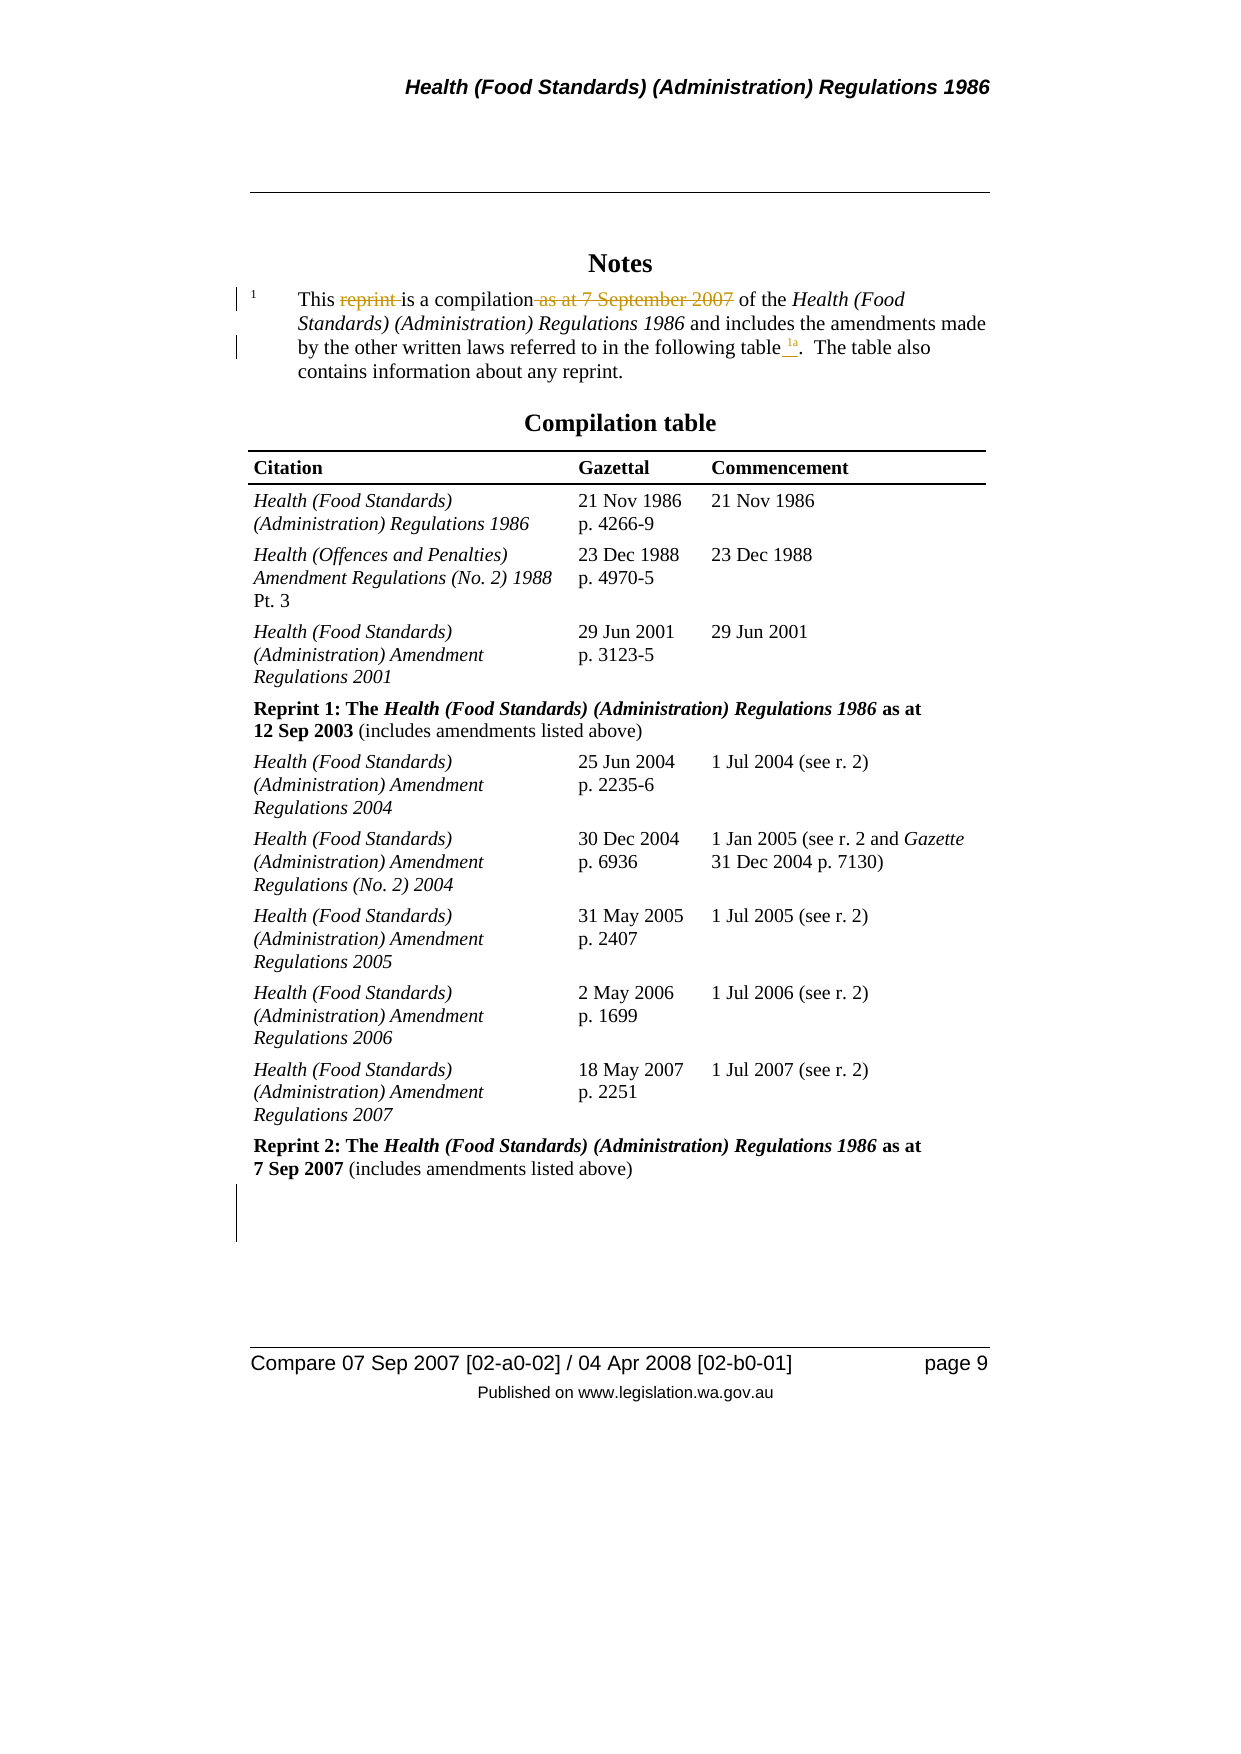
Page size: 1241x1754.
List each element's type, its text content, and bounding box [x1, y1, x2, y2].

table_cell Health (Food Standards) (Administration) Amendment Regulations (No. 2) 2004 [248, 823, 572, 900]
table_cell 1 Jul 2005 (see r. 2) [705, 900, 986, 977]
table_cell Health (Food Standards) (Administration) Amendment Regulations 2007 [248, 1053, 572, 1130]
table_cell 21 Nov 1986 p. 4266-9 [572, 485, 705, 539]
table_cell Reprint 1: The Health (Food Standards) (Administration) Regulations 1986 as at 12 Sep 2003 (includes amendments listed above) [248, 692, 986, 746]
table_cell Health (Food Standards) (Administration) Amendment Regulations 2004 [248, 746, 572, 823]
table_cell 25 Jun 2004 p. 2235-6 [572, 746, 705, 823]
table_header Gazettal [572, 452, 705, 483]
table_cell 31 May 2005 p. 2407 [572, 900, 705, 977]
table_cell 29 Jun 2001 [705, 616, 986, 692]
table_cell Health (Food Standards) (Administration) Amendment Regulations 2006 [248, 977, 572, 1053]
table_header Citation [248, 452, 572, 483]
table_cell Health (Offences and Penalties) Amendment Regulations (No. 2) 1988 Pt. 3 [248, 539, 572, 616]
table_cell 23 Dec 1988 [705, 539, 986, 616]
table_cell Reprint 2: The Health (Food Standards) (Administration) Regulations 1986 as at 7 Sep 2007 (includes amendments listed above) [248, 1130, 986, 1184]
table_cell 1 Jul 2004 (see r. 2) [705, 746, 986, 823]
table_cell Health (Food Standards) (Administration) Amendment Regulations 2005 [248, 900, 572, 977]
table_cell 2 May 2006 p. 1699 [572, 977, 705, 1053]
table_cell 23 Dec 1988 p. 4970-5 [572, 539, 705, 616]
table_cell 1 Jul 2006 (see r. 2) [705, 977, 986, 1053]
table_cell 30 Dec 2004 p. 6936 [572, 823, 705, 900]
subtitle Notes [250, 247, 990, 279]
table_cell 1 Jan 2005 (see r. 2 and Gazette 31 Dec 2004 p. 7130) [705, 823, 986, 900]
table_cell 21 Nov 1986 [705, 485, 986, 539]
table_cell 18 May 2007 p. 2251 [572, 1053, 705, 1130]
subtitle Compilation table [250, 408, 990, 437]
text 1 This is a compilation of the Health (Food Standards) (Administration) Regulations 1986 and includes the amendments made by the other written laws referred to in the following table. The table also contains information about any reprint. [250, 287, 990, 383]
table_header Commencement [705, 452, 986, 483]
table_cell 29 Jun 2001 p. 3123-5 [572, 616, 705, 692]
table_cell Health (Food Standards) (Administration) Regulations 1986 [248, 485, 572, 539]
table_cell 1 Jul 2007 (see r. 2) [705, 1053, 986, 1130]
table_cell Health (Food Standards) (Administration) Amendment Regulations 2001 [248, 616, 572, 692]
